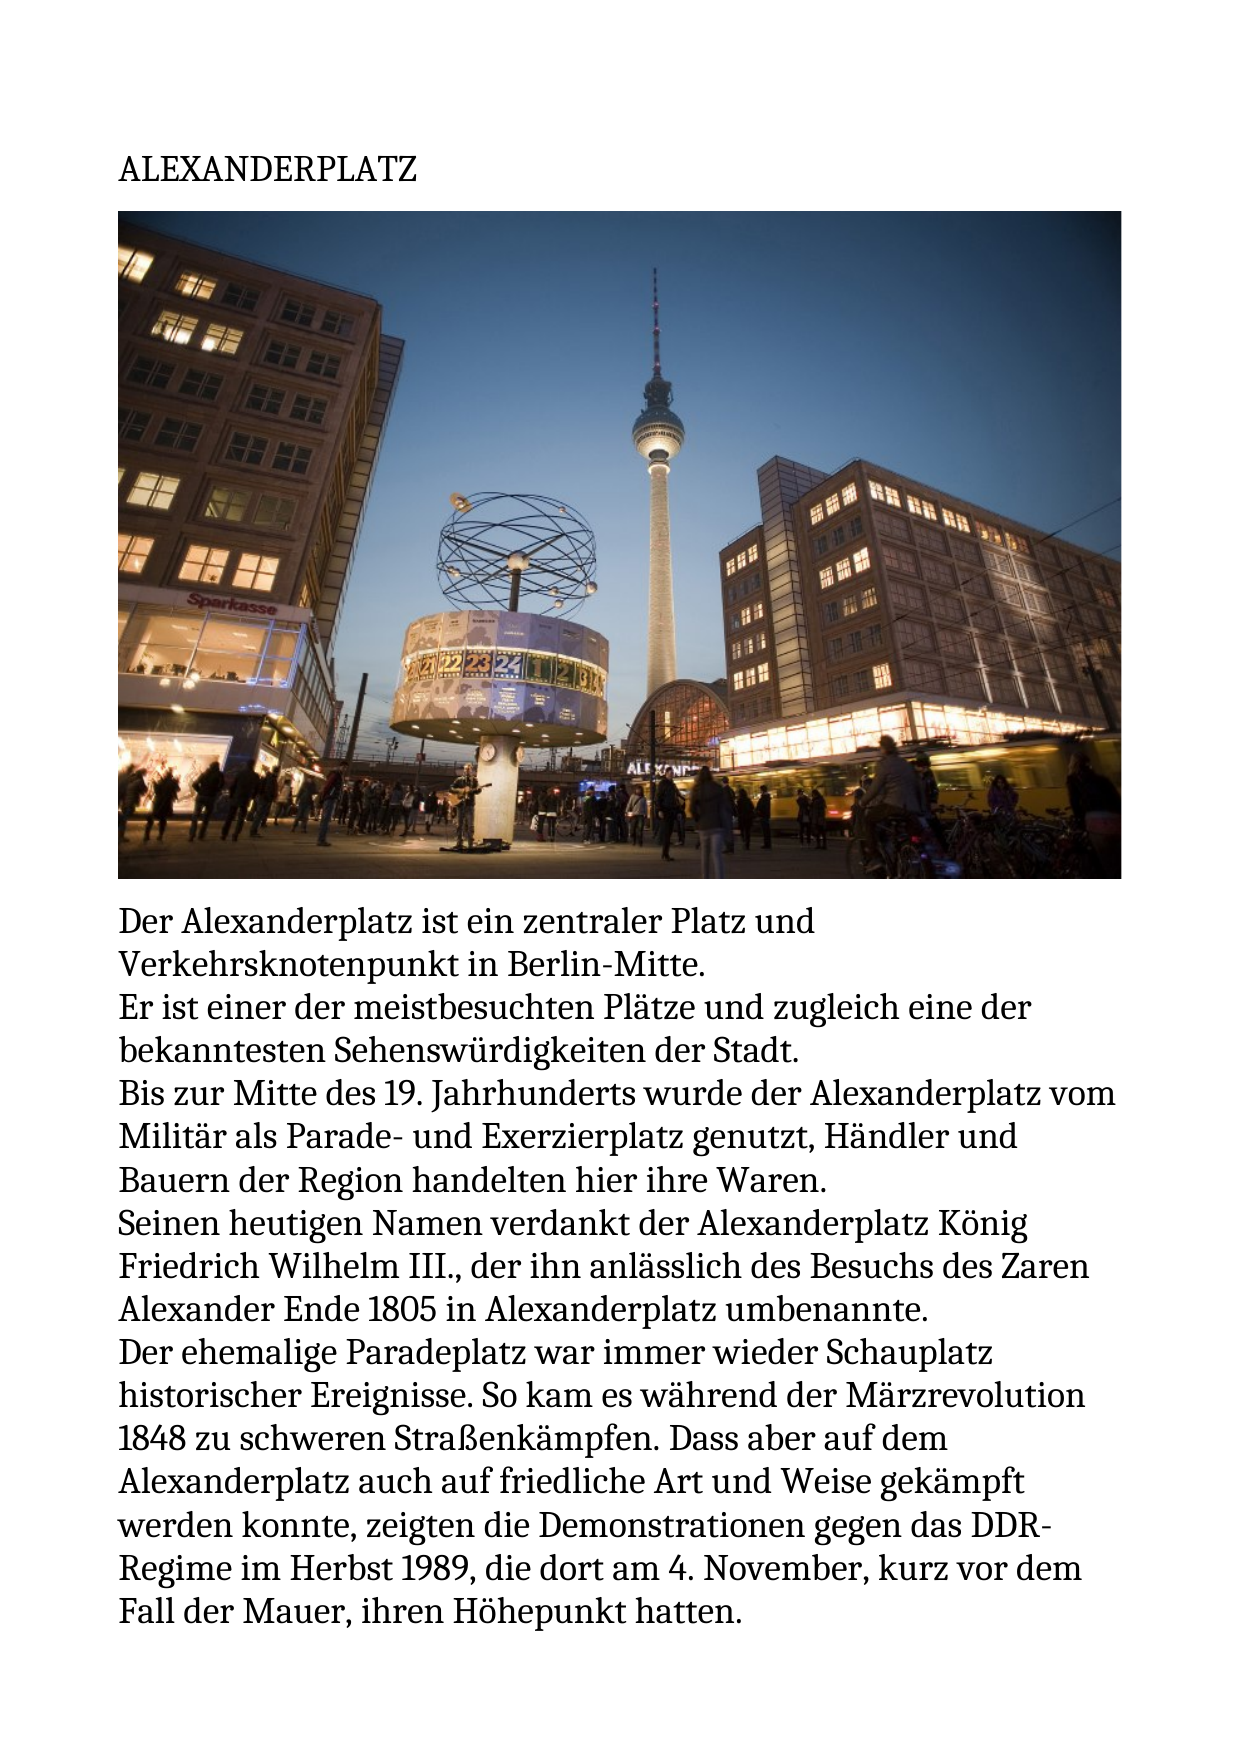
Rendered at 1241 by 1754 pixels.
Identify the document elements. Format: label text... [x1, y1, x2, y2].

picture [118, 211, 1122, 879]
text ALEXANDERPLATZ [118, 148, 1122, 191]
text Der Alexanderplatz ist ein zentraler Platz und Verkehrsknotenpunkt in Berlin-Mitte. Er ist einer der meistbesuchten Plätze und zugleich eine der bekanntesten Sehenswürdigkeiten der Stadt. Bis zur Mitte des 19. Jahrhunderts wurde der Alexanderplatz vom Militär als Parade- und Exerzierplatz genutzt, Händler und Bauern der Region handelten hier ihre Waren. Seinen heutigen Namen verdankt der Alexanderplatz König Friedrich Wilhelm III., der ihn anlässlich des Besuchs des Zaren Alexander Ende 1805 in Alexanderplatz umbenannte. Der ehemalige Paradeplatz war immer wieder Schauplatz historischer Ereignisse. So kam es während der Märzrevolution 1848 zu schweren Straßenkämpfen. Dass aber auf dem Alexanderplatz auch auf friedliche Art und Weise gekämpft werden konnte, zeigten die Demonstrationen gegen das DDR-Regime im Herbst 1989, die dort am 4. November, kurz vor dem Fall der Mauer, ihren Höhepunkt hatten. [118, 899, 1122, 1633]
